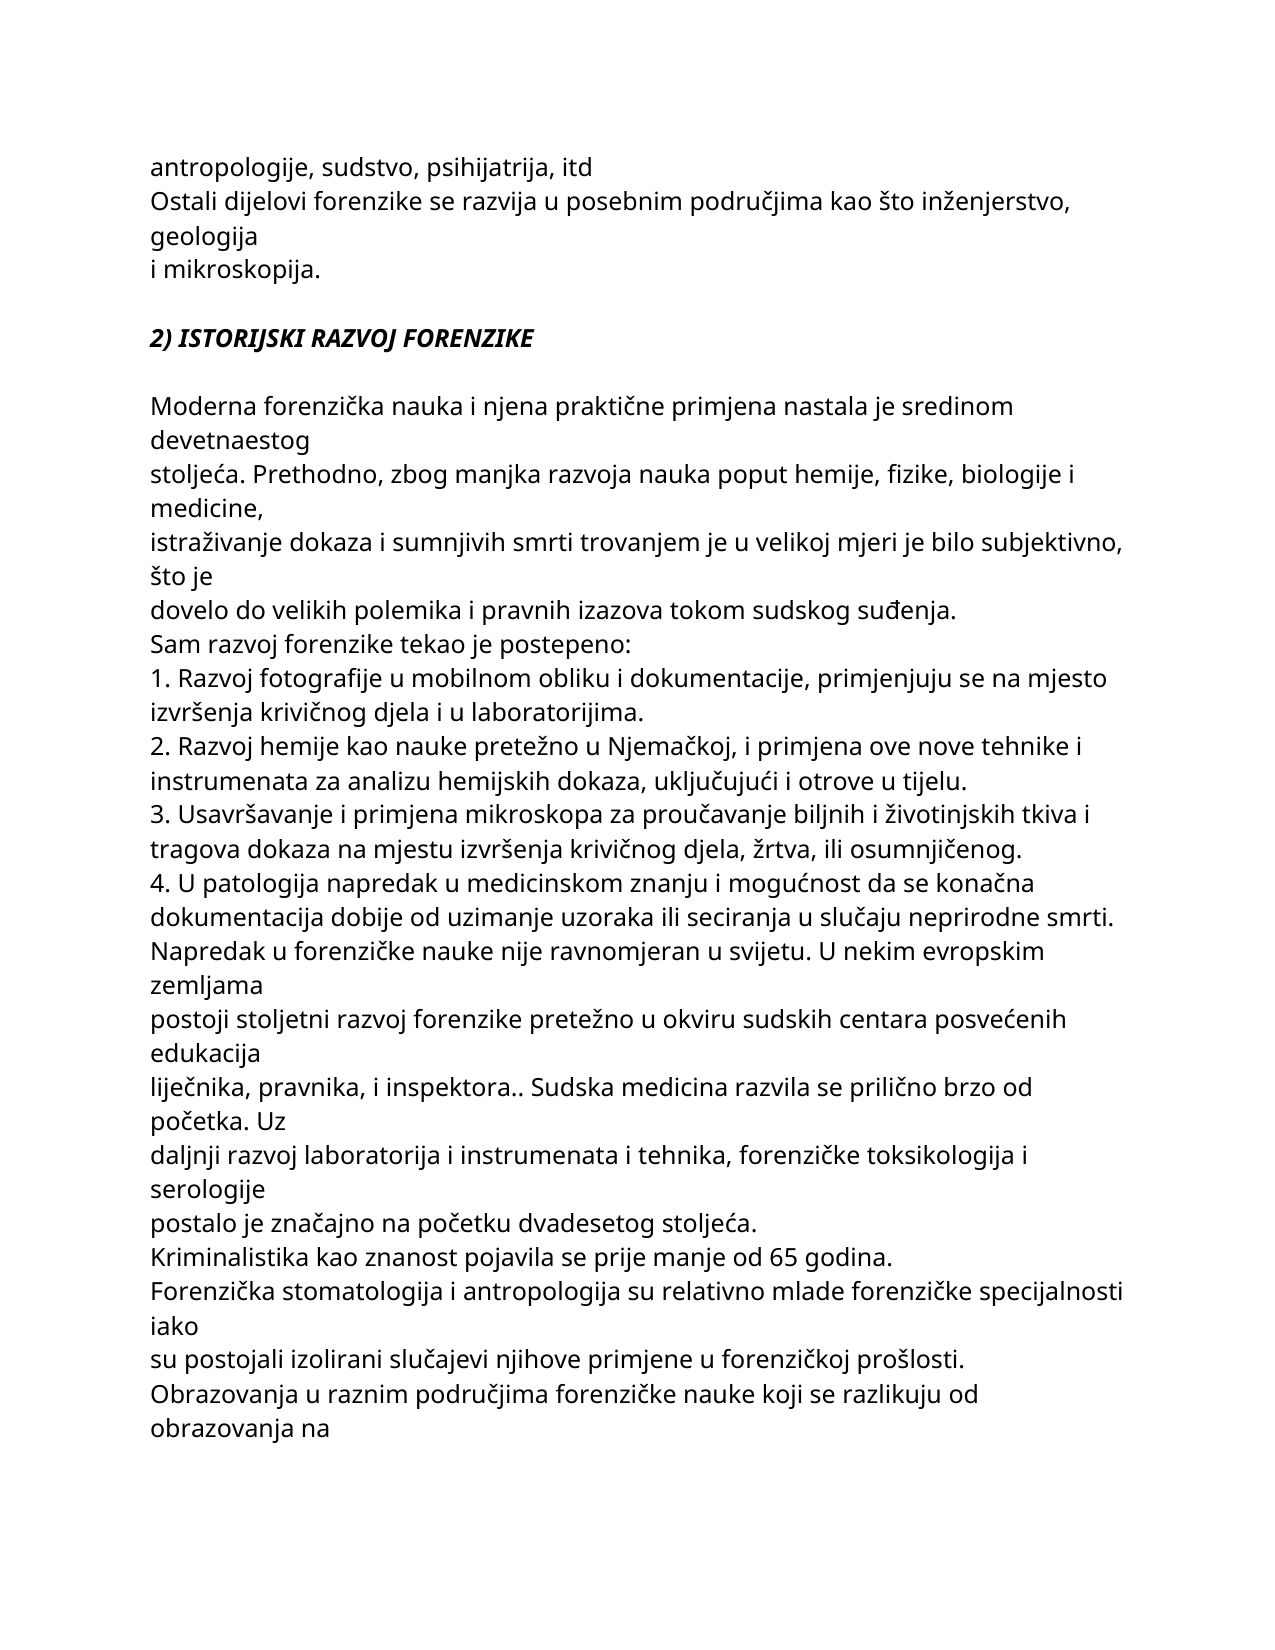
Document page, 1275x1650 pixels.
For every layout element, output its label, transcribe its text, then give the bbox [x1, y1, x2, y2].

text instrumenata za analizu hemijskih dokaza, uključujući i otrove u tijelu. [150, 763, 1125, 797]
text su postojali izolirani slučajevi njihove primjene u forenzičkoj prošlosti. [150, 1342, 1125, 1376]
text 3. Usavršavanje i primjena mikroskopa za proučavanje biljnih i životinjskih tkiva i [150, 797, 1125, 831]
text izvršenja krivičnog djela i u laboratorijima. [150, 695, 1125, 729]
text i mikroskopija. [150, 252, 1125, 286]
text 1. Razvoj fotografije u mobilnom obliku i dokumentacije, primjenjuju se na mjesto [150, 661, 1125, 695]
text stoljeća. Prethodno, zbog manjka razvoja nauka poput hemije, fizike, biologije i medicine, [150, 457, 1125, 525]
text istraživanje dokaza i sumnjivih smrti trovanjem je u velikoj mjeri je bilo subjektivno, što je [150, 525, 1125, 593]
text Forenzička stomatologija i antropologija su relativno mlade forenzičke specijalnosti iako [150, 1274, 1125, 1342]
text Moderna forenzička nauka i njena praktične primjena nastala je sredinom devetnaestog [150, 388, 1125, 457]
text 4. U patologija napredak u medicinskom znanju i mogućnost da se konačna [150, 865, 1125, 899]
text liječnika, pravnika, i inspektora.. Sudska medicina razvila se prilično brzo od početka. Uz [150, 1070, 1125, 1138]
text Napredak u forenzičke nauke nije ravnomjeran u svijetu. U nekim evropskim zemljama [150, 933, 1125, 1002]
text 2) ISTORIJSKI RAZVOJ FORENZIKE [150, 320, 1125, 354]
text Sam razvoj forenzike tekao je postepeno: [150, 627, 1125, 661]
text antropologije, sudstvo, psihijatrija, itd [150, 150, 1125, 184]
text postalo je značajno na početku dvadesetog stoljeća. [150, 1206, 1125, 1240]
text Kriminalistika kao znanost pojavila se prije manje od 65 godina. [150, 1240, 1125, 1274]
text Obrazovanja u raznim područjima forenzičke nauke koji se razlikuju od obrazovanja na [150, 1376, 1125, 1444]
text tragova dokaza na mjestu izvršenja krivičnog djela, žrtva, ili osumnjičenog. [150, 831, 1125, 865]
text dovelo do velikih polemika i pravnih izazova tokom sudskog suđenja. [150, 593, 1125, 627]
text dokumentacija dobije od uzimanje uzoraka ili seciranja u slučaju neprirodne smrti. [150, 899, 1125, 933]
text daljnji razvoj laboratorija i instrumenata i tehnika, forenzičke toksikologija i serologije [150, 1138, 1125, 1206]
text postoji stoljetni razvoj forenzike pretežno u okviru sudskih centara posvećenih edukacija [150, 1002, 1125, 1070]
text Ostali dijelovi forenzike se razvija u posebnim područjima kao što inženjerstvo, geologija [150, 184, 1125, 252]
text 2. Razvoj hemije kao nauke pretežno u Njemačkoj, i primjena ove nove tehnike i [150, 729, 1125, 763]
